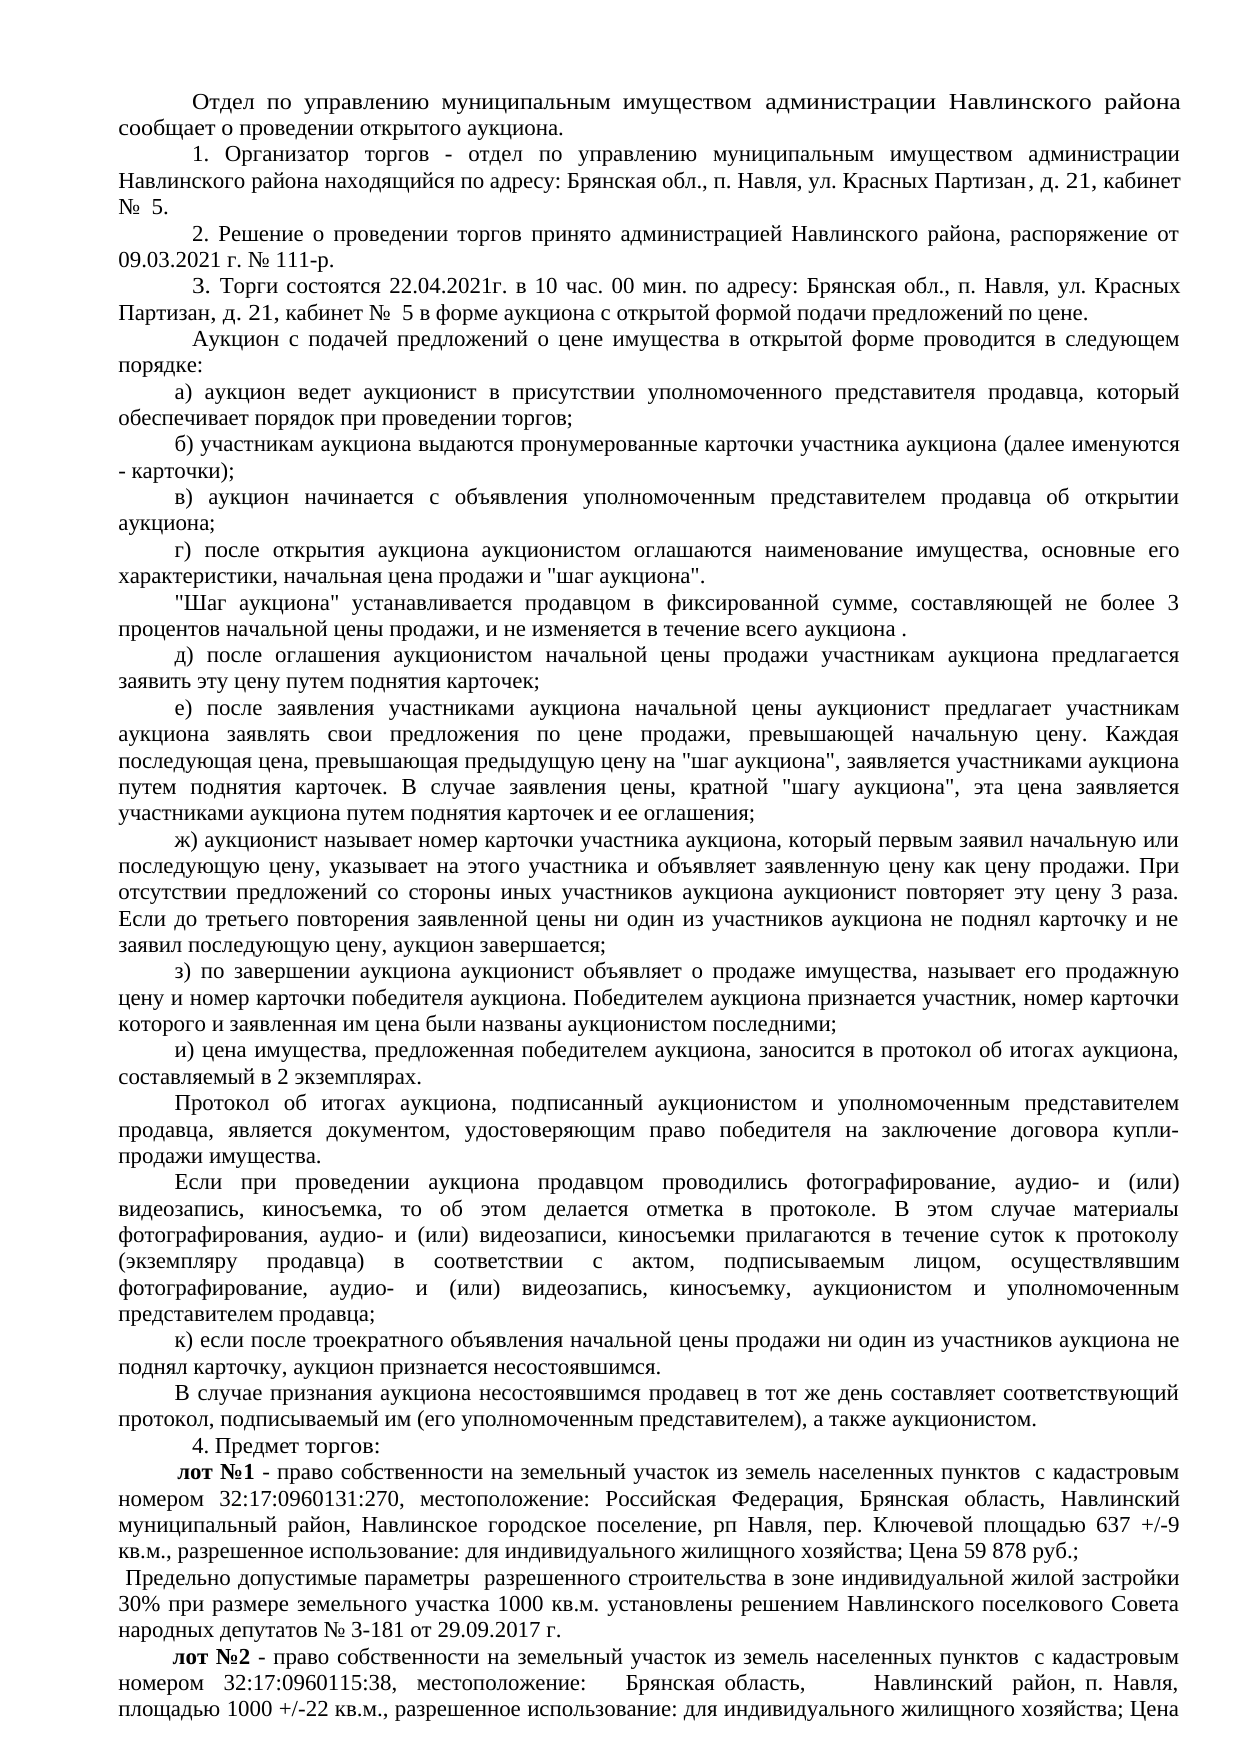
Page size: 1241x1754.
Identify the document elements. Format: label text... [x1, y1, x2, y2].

text д) после оглашения аукционистом начальной цены продажи участникам аукциона предлагается заявить эту цену путем поднятия карточек; [118, 641, 1181, 694]
text б) участникам аукциона выдаются пронумерованные карточки участника аукциона (далее именуются - карточки); [118, 430, 1181, 483]
text Если при проведении аукциона продавцом проводились фотографирование, аудио- и (или) видеозапись, киносъемка, то об этом делается отметка в протоколе. В этом случае материалы фотографирования, аудио- и (или) видеозаписи, киносъемки прилагаются в течение суток к протоколу (экземпляру продавца) в соответствии с актом, подписываемым лицом, осуществлявшим фотографирование, аудио- и (или) видеозапись, киносъемку, аукционистом и уполномоченным представителем продавца; [118, 1168, 1181, 1326]
text е) после заявления участниками аукциона начальной цены аукционист предлагает участникам аукциона заявлять свои предложения по цене продажи, превышающей начальную цену. Каждая последующая цена, превышающая предыдущую цену на "шаг аукциона", заявляется участниками аукциона путем поднятия карточек. В случае заявления цены, кратной "шагу аукциона", эта цена заявляется участниками аукциона путем поднятия карточек и ее оглашения; [118, 694, 1181, 826]
text Предельно допустимые параметры разрешенного строительства в зоне индивидуальной жилой застройки 30% при размере земельного участка 1000 кв.м. установлены решением Навлинского поселкового Совета народных депутатов № 3-181 от 29.09.2017 г. [118, 1564, 1181, 1643]
text ж) аукционист называет номер карточки участника аукциона, который первым заявил начальную или последующую цену, указывает на этого участника и объявляет заявленную цену как цену продажи. При отсутствии предложений со стороны иных участников аукциона аукционист повторяет эту цену 3 раза. Если до третьего повторения заявленной цены ни один из участников аукциона не поднял карточку и не заявил последующую цену, аукцион завершается; [118, 826, 1181, 957]
text з) по завершении аукциона аукционист объявляет о продаже имущества, называет его продажную цену и номер карточки победителя аукциона. Победителем аукциона признается участник, номер карточки которого и заявленная им цена были названы аукционистом последними; [118, 957, 1181, 1037]
text а) аукцион ведет аукционист в присутствии уполномоченного представителя продавца, который обеспечивает порядок при проведении торгов; [118, 378, 1181, 430]
text 1. Организатор торгов - отдел по управлению муниципальным имуществом администрации Навлинского района находящийся по адресу: Брянская обл., п. Навля, ул. Красных Партизан, д. 21, кабинет № 5. [118, 141, 1181, 219]
text 3. Торги состоятся 22.04.2021г. в 10 час. 00 мин. по адресу: Брянская обл., п. Навля, ул. Красных Партизан, д. 21, кабинет № 5 в форме аукциона с открытой формой подачи предложений по цене. [118, 272, 1181, 325]
text и) цена имущества, предложенная победителем аукциона, заносится в протокол об итогах аукциона, составляемый в 2 экземплярах. [118, 1037, 1181, 1089]
text 4. Предмет торгов: [118, 1432, 1181, 1458]
text Отдел по управлению муниципальным имуществом администрации Навлинского района сообщает о проведении открытого аукциона. [118, 88, 1181, 141]
text в) аукцион начинается с объявления уполномоченным представителем продавца об открытии аукциона; [118, 483, 1181, 536]
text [118, 1643, 1181, 1722]
text к) если после троекратного объявления начальной цены продажи ни один из участников аукциона не поднял карточку, аукцион признается несостоявшимся. [118, 1326, 1181, 1379]
text Протокол об итогах аукциона, подписанный аукционистом и уполномоченным представителем продавца, является документом, удостоверяющим право победителя на заключение договора купли-продажи имущества. [118, 1089, 1181, 1168]
text "Шаг аукциона" устанавливается продавцом в фиксированной сумме, составляющей не более 3 процентов начальной цены продажи, и не изменяется в течение всего аукциона . [118, 588, 1181, 641]
text Аукцион с подачей предложений о цене имущества в открытой форме проводится в следующем порядке: [118, 325, 1181, 378]
text В случае признания аукциона несостоявшимся продавец в тот же день составляет соответствующий протокол, подписываемый им (его уполномоченным представителем), а также аукционистом. [118, 1379, 1181, 1432]
text г) после открытия аукциона аукционистом оглашаются наименование имущества, основные его характеристики, начальная цена продажи и "шаг аукциона". [118, 536, 1181, 588]
text лот №1 - право собственности на земельный участок из земель населенных пунктов с кадастровым номером 32:17:0960131:270, местоположение: Российская Федерация, Брянская область, Навлинский муниципальный район, Навлинское городское поселение, рп Навля, пер. Ключевой площадью 637 +/-9 кв.м., разрешенное использование: для индивидуального жилищного хозяйства; Цена 59 878 руб.; [118, 1458, 1181, 1564]
text 2. Решение о проведении торгов принято администрацией Навлинского района, распоряжение от 09.03.2021 г. № 111-р. [118, 219, 1181, 272]
